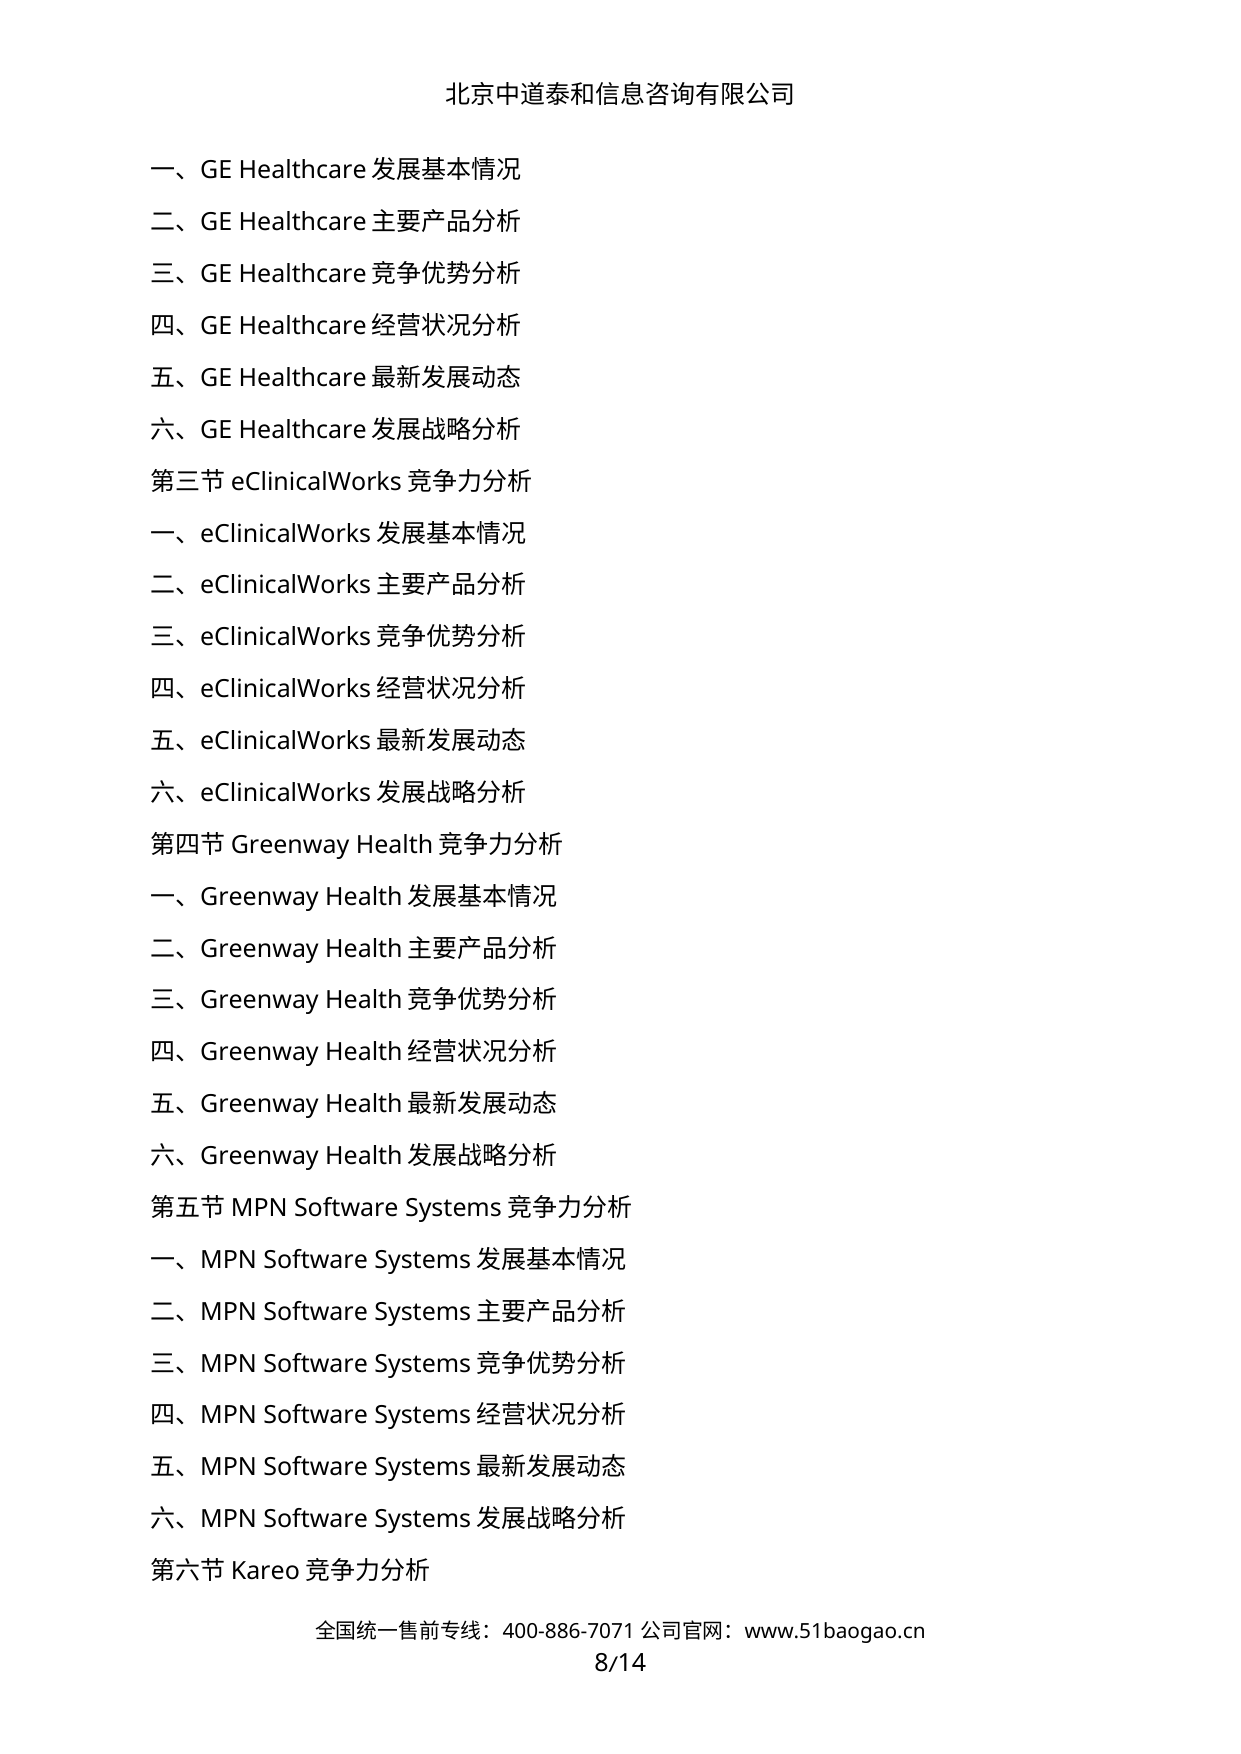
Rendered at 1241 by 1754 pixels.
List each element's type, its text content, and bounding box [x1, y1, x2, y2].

text 六、MPN Software Systems发展战略分析 [150, 1499, 1090, 1535]
text 三、eClinicalWorks竞争优势分析 [150, 617, 1090, 653]
text 三、Greenway Health竞争优势分析 [150, 980, 1090, 1016]
text 三、GE Healthcare竞争优势分析 [150, 254, 1090, 290]
text 第五节 MPN Software Systems竞争力分析 [150, 1187, 1090, 1224]
text 三、MPN Software Systems竞争优势分析 [150, 1343, 1090, 1379]
text 四、eClinicalWorks经营状况分析 [150, 669, 1090, 705]
text 五、eClinicalWorks最新发展动态 [150, 721, 1090, 757]
text 二、MPN Software Systems主要产品分析 [150, 1291, 1090, 1327]
text 第四节 Greenway Health竞争力分析 [150, 824, 1090, 861]
text 四、GE Healthcare经营状况分析 [150, 306, 1090, 342]
text 一、Greenway Health发展基本情况 [150, 876, 1090, 912]
text 第三节 eClinicalWorks竞争力分析 [150, 461, 1090, 497]
text 五、MPN Software Systems最新发展动态 [150, 1447, 1090, 1483]
text 一、MPN Software Systems发展基本情况 [150, 1239, 1090, 1276]
text 第六节 Kareo竞争力分析 [150, 1551, 1090, 1587]
text 六、Greenway Health发展战略分析 [150, 1136, 1090, 1172]
text 一、GE Healthcare发展基本情况 [150, 150, 1090, 186]
text 四、Greenway Health经营状况分析 [150, 1032, 1090, 1068]
text 二、eClinicalWorks主要产品分析 [150, 565, 1090, 601]
text 一、eClinicalWorks发展基本情况 [150, 513, 1090, 549]
text 二、Greenway Health主要产品分析 [150, 928, 1090, 964]
text 二、GE Healthcare主要产品分析 [150, 202, 1090, 238]
text 五、GE Healthcare最新发展动态 [150, 357, 1090, 394]
text 四、MPN Software Systems经营状况分析 [150, 1395, 1090, 1431]
text 五、Greenway Health最新发展动态 [150, 1084, 1090, 1120]
text 六、GE Healthcare发展战略分析 [150, 409, 1090, 446]
text 六、eClinicalWorks发展战略分析 [150, 772, 1090, 809]
